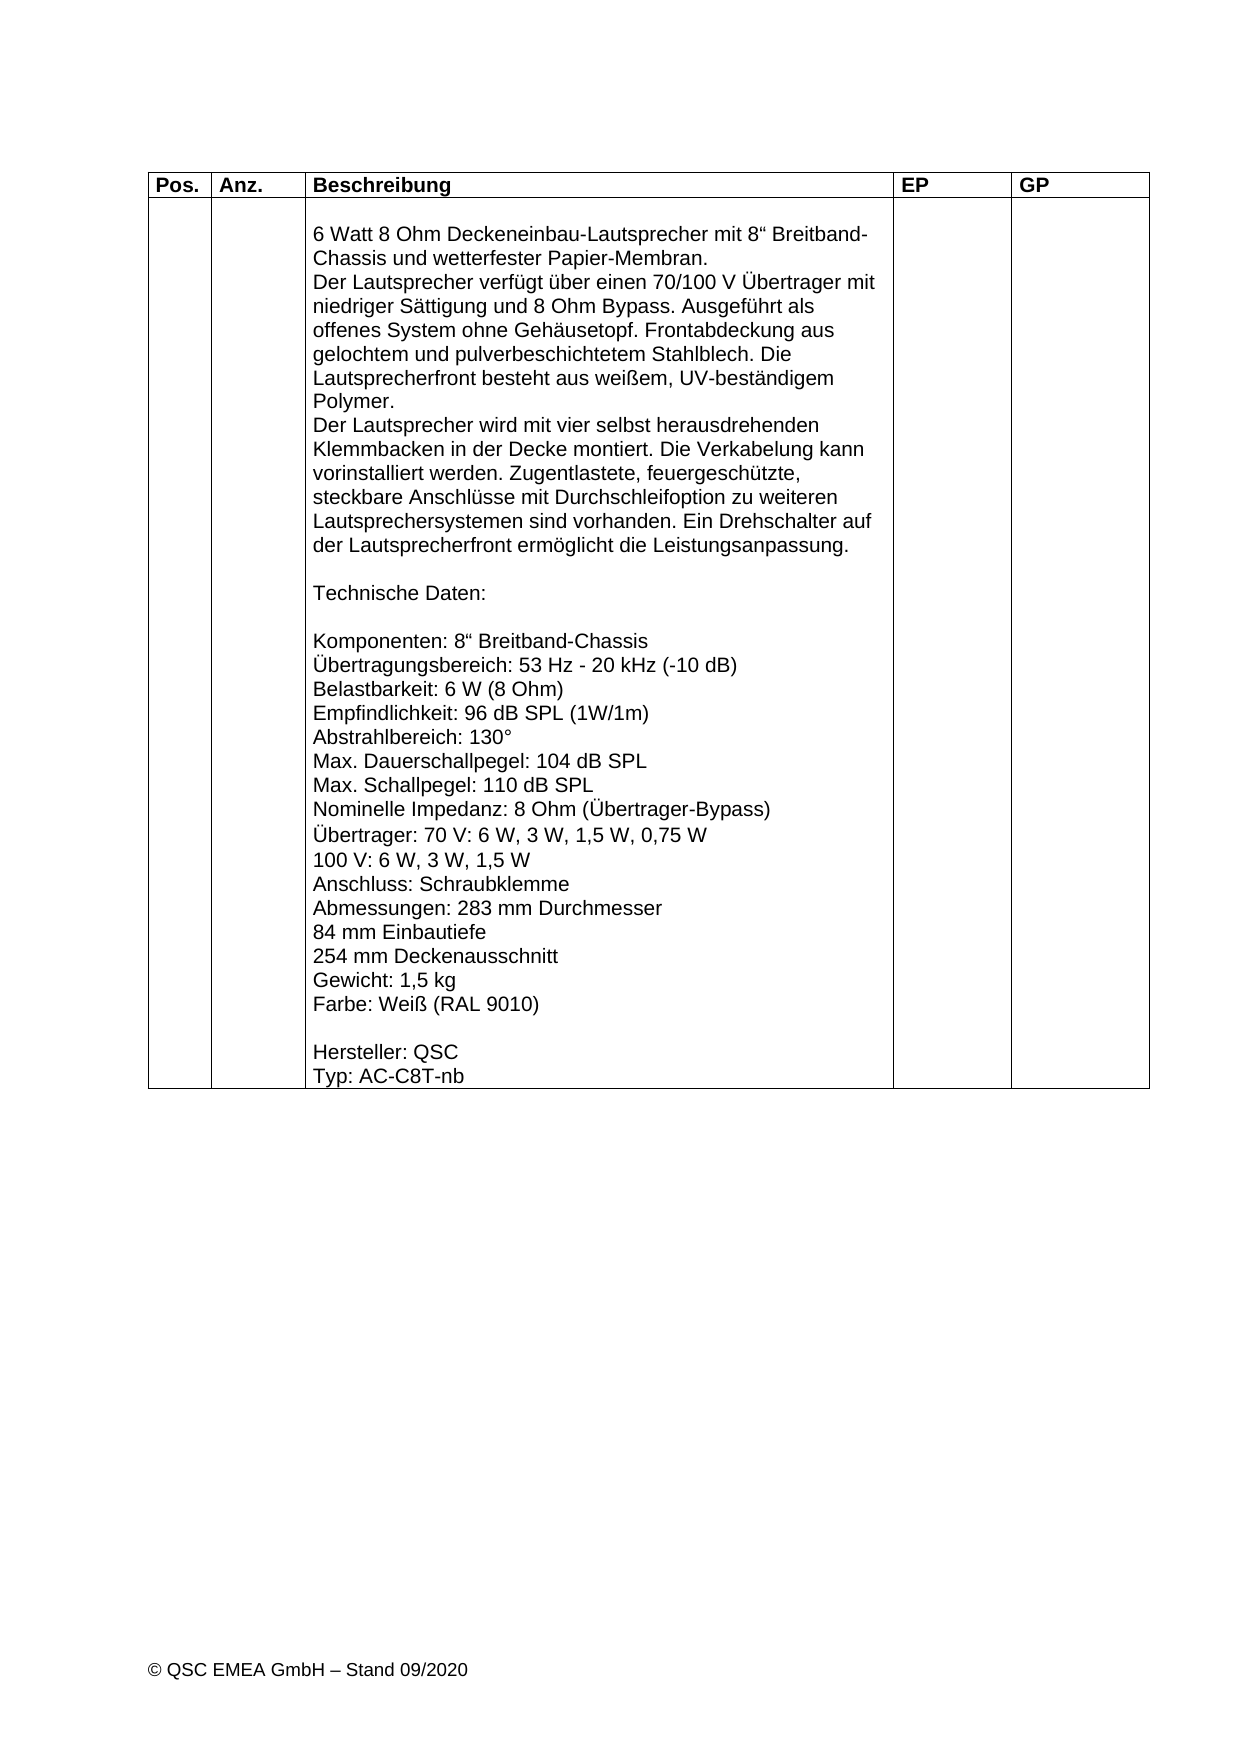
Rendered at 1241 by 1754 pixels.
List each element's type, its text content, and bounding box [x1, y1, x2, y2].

table_header Pos. [149, 173, 211, 197]
table_header Beschreibung [306, 173, 893, 197]
table_cell [149, 198, 211, 1088]
table_header EP [894, 173, 1011, 197]
table_cell [1012, 198, 1149, 1088]
table_cell 6 Watt 8 Ohm Deckeneinbau-Lautsprecher mit 8“ Breitband-Chassis und wetterfester Papier-Membran. Der Lautsprecher verfügt über einen 70/100 V Übertrager mit niedriger Sättigung und 8 Ohm Bypass. Ausgeführt als offenes System ohne Gehäusetopf. Frontabdeckung aus gelochtem und pulverbeschichtetem Stahlblech. Die Lautsprecherfront besteht aus weißem, UV-beständigem Polymer. Der Lautsprecher wird mit vier selbst herausdrehenden Klemmbacken in der Decke montiert. Die Verkabelung kann vorinstalliert werden. Zugentlastete, feuergeschützte, steckbare Anschlüsse mit Durchschleifoption zu weiteren Lautsprechersystemen sind vorhanden. Ein Drehschalter auf der Lautsprecherfront ermöglicht die Leistungsanpassung. Technische Daten: Komponenten: 8“ Breitband-Chassis Übertragungsbereich: 53 Hz - 20 kHz (-10 dB) Belastbarkeit: 6 W (8 Ohm) Empfindlichkeit: 96 dB SPL (1W/1m) Abstrahlbereich: 130° Max. Dauerschallpegel: 104 dB SPL Max. Schallpegel: 110 dB SPL Nominelle Impedanz: 8 Ohm (Übertrager-Bypass) Übertrager: 70 V: 6 W, 3 W, 1,5 W, 0,75 W 100 V: 6 W, 3 W, 1,5 W Anschluss: Schraubklemme Abmessungen: 283 mm Durchmesser 84 mm Einbautiefe 254 mm Deckenausschnitt Gewicht: 1,5 kg Farbe: Weiß (RAL 9010) Hersteller: QSC Typ: AC-C8T-nb [306, 198, 893, 1088]
table_cell [894, 198, 1011, 1088]
table_header GP [1012, 173, 1149, 197]
table_header Anz. [212, 173, 305, 197]
table_cell [212, 198, 305, 1088]
